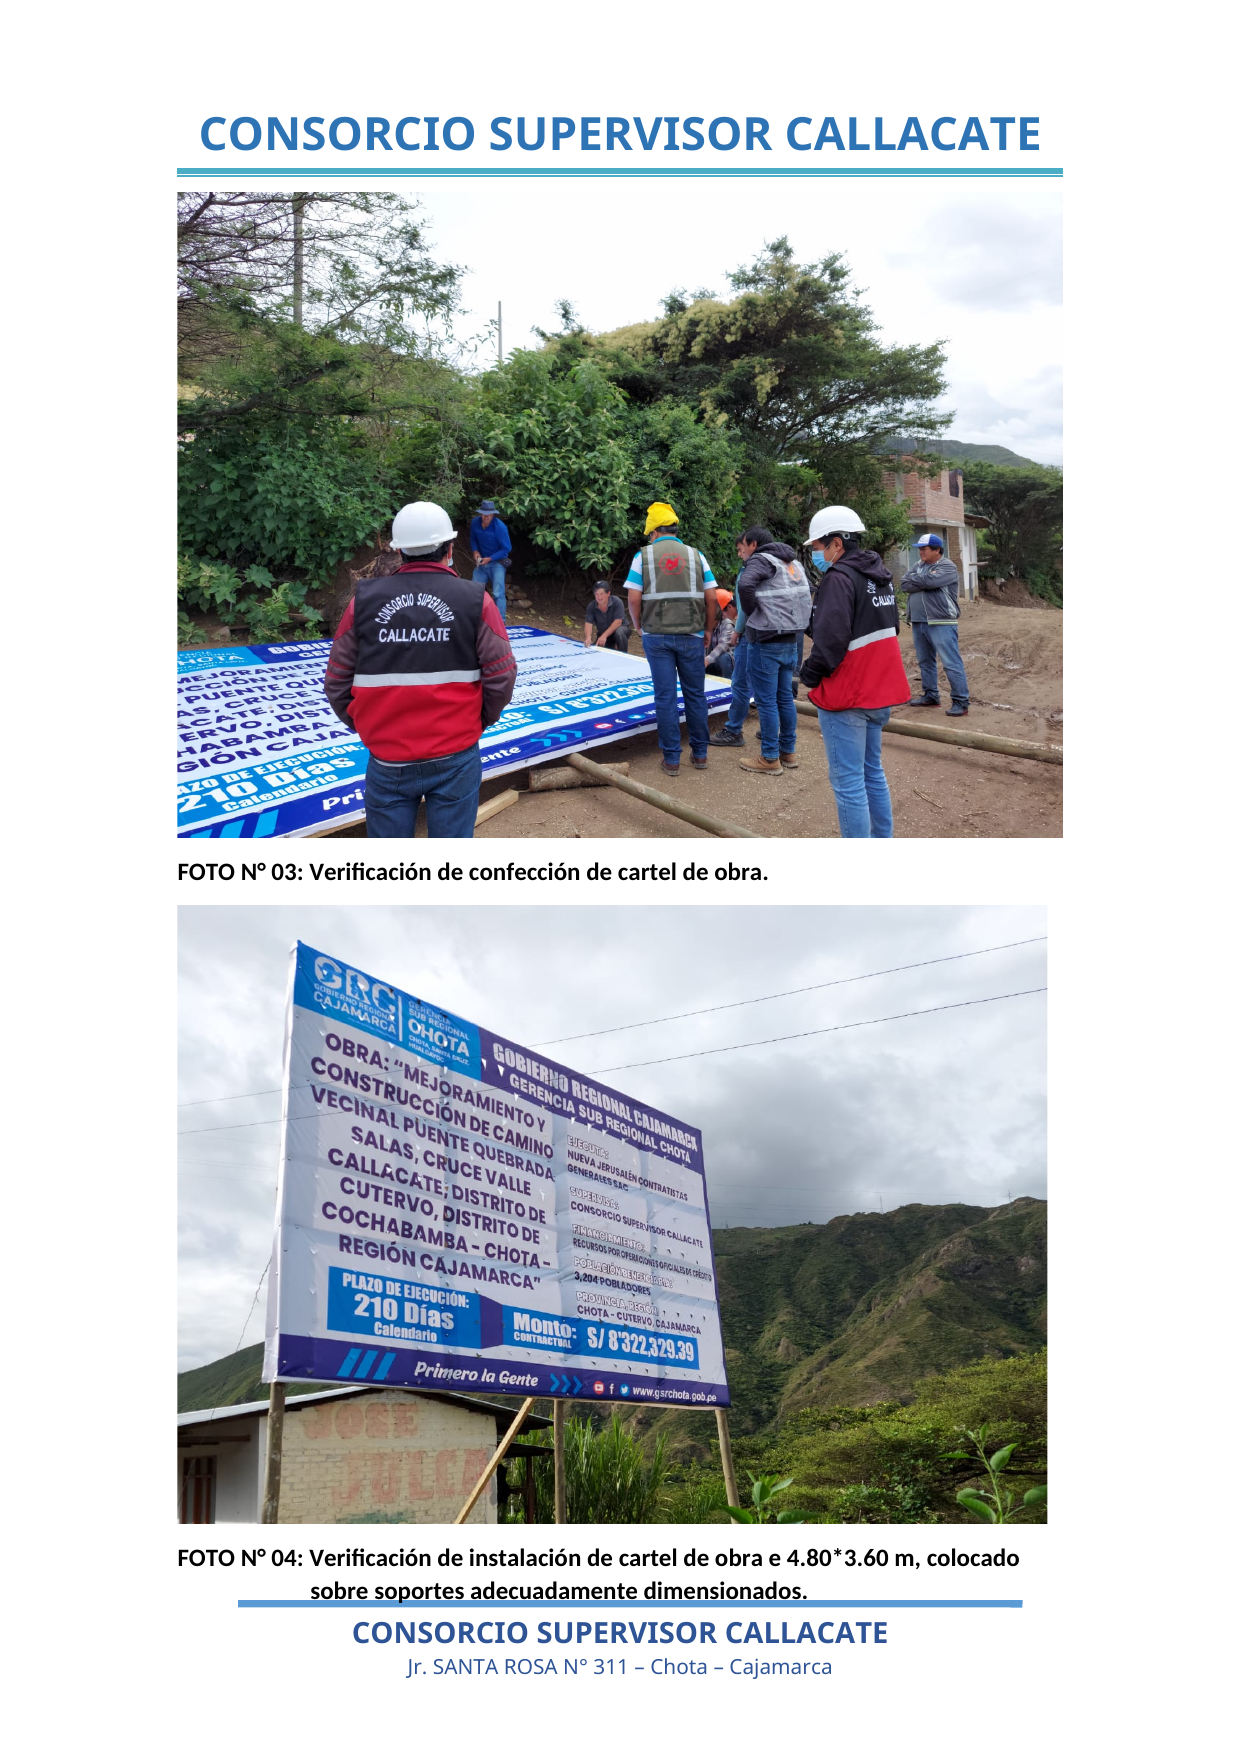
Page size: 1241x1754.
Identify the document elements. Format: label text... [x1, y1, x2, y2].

text FOTO N° 03: Verificación de confección de cartel de obra. [177, 856, 1063, 887]
picture [177, 657, 195, 665]
picture [177, 192, 1063, 838]
picture [177, 905, 1048, 1524]
picture [209, 655, 216, 663]
text FOTO N° 04: Verificación de instalación de cartel de obra e 4.80*3.60 m, colocado sobre soportes adecuadamente dimensionados. [177, 1542, 1063, 1605]
